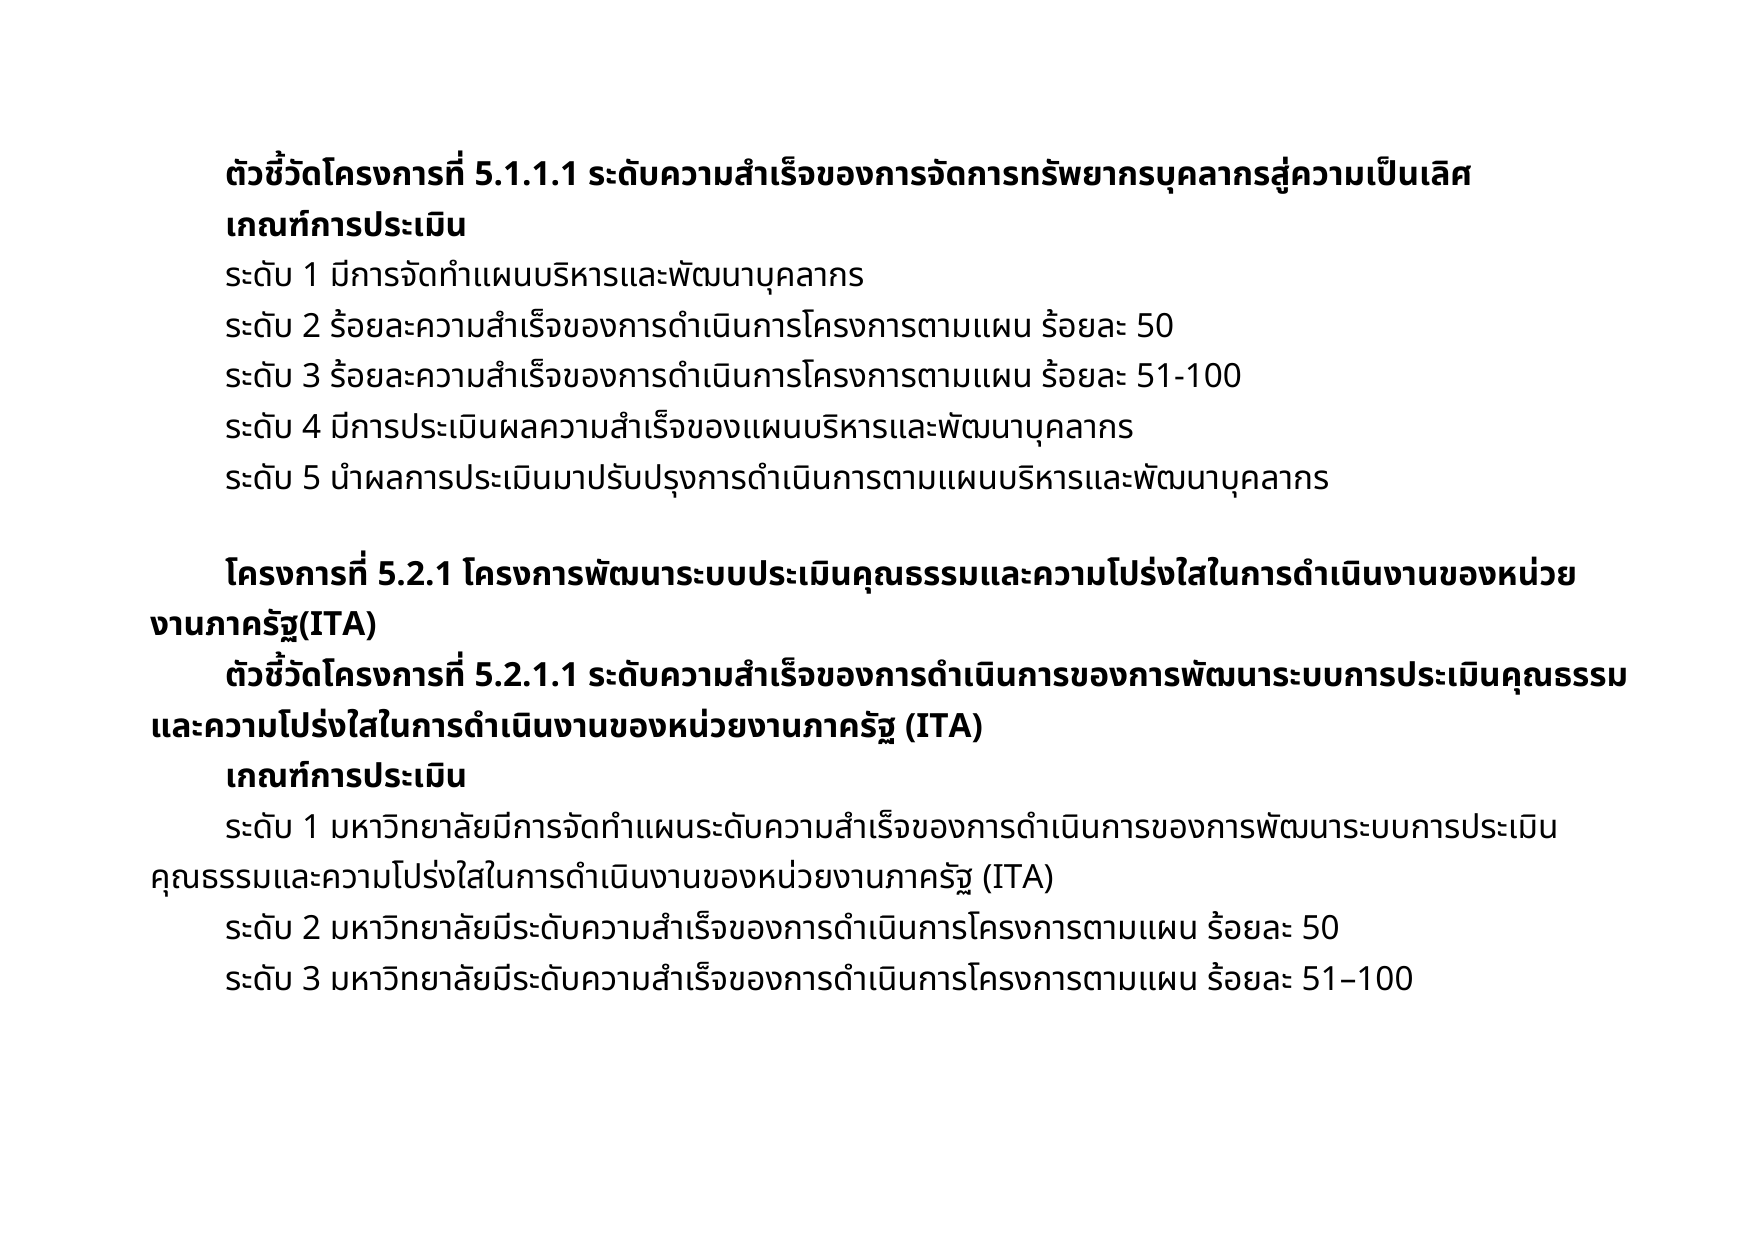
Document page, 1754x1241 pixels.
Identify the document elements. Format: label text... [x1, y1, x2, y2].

text เกณฑ์การประเมิน [150, 752, 1604, 802]
text โครงการที่ 5.2.1 โครงการพัฒนาระบบประเมินคุณธรรมและความโปร่งใสในการดำเนินงานของหน่วยงานภาครัฐ(ITA) [150, 549, 1604, 651]
text ระดับ 2 ร้อยละความสำเร็จของการดำเนินการโครงการตามแผน ร้อยละ 50 [150, 302, 1604, 352]
text เกณฑ์การประเมิน [150, 201, 1604, 251]
text ระดับ 3 ร้อยละความสำเร็จของการดำเนินการโครงการตามแผน ร้อยละ 51-100 [150, 352, 1604, 403]
text ตัวชี้วัดโครงการที่ 5.2.1.1 ระดับความสำเร็จของการดำเนินการของการพัฒนาระบบการประเมินคุณธรรมและความโปร่งใสในการดำเนินงานของหน่วยงานภาครัฐ (ITA) [150, 651, 1656, 752]
text ระดับ 2 มหาวิทยาลัยมีระดับความสำเร็จของการดำเนินการโครงการตามแผน ร้อยละ 50 [150, 904, 1604, 954]
text ระดับ 5 นำผลการประเมินมาปรับปรุงการดำเนินการตามแผนบริหารและพัฒนาบุคลากร [150, 453, 1604, 504]
text ระดับ 1 มหาวิทยาลัยมีการจัดทำแผนระดับความสำเร็จของการดำเนินการของการพัฒนาระบบการประเมินคุณธรรมและความโปร่งใสในการดำเนินงานของหน่วยงานภาครัฐ (ITA) [150, 802, 1604, 904]
text ระดับ 3 มหาวิทยาลัยมีระดับความสำเร็จของการดำเนินการโครงการตามแผน ร้อยละ 51–100 [150, 954, 1604, 1005]
text ระดับ 1 มีการจัดทำแผนบริหารและพัฒนาบุคลากร [150, 251, 1604, 302]
text ระดับ 4 มีการประเมินผลความสำเร็จของแผนบริหารและพัฒนาบุคลากร [150, 403, 1604, 453]
text ตัวชี้วัดโครงการที่ 5.1.1.1 ระดับความสำเร็จของการจัดการทรัพยากรบุคลากรสู่ความเป็นเลิศ [150, 150, 1604, 201]
